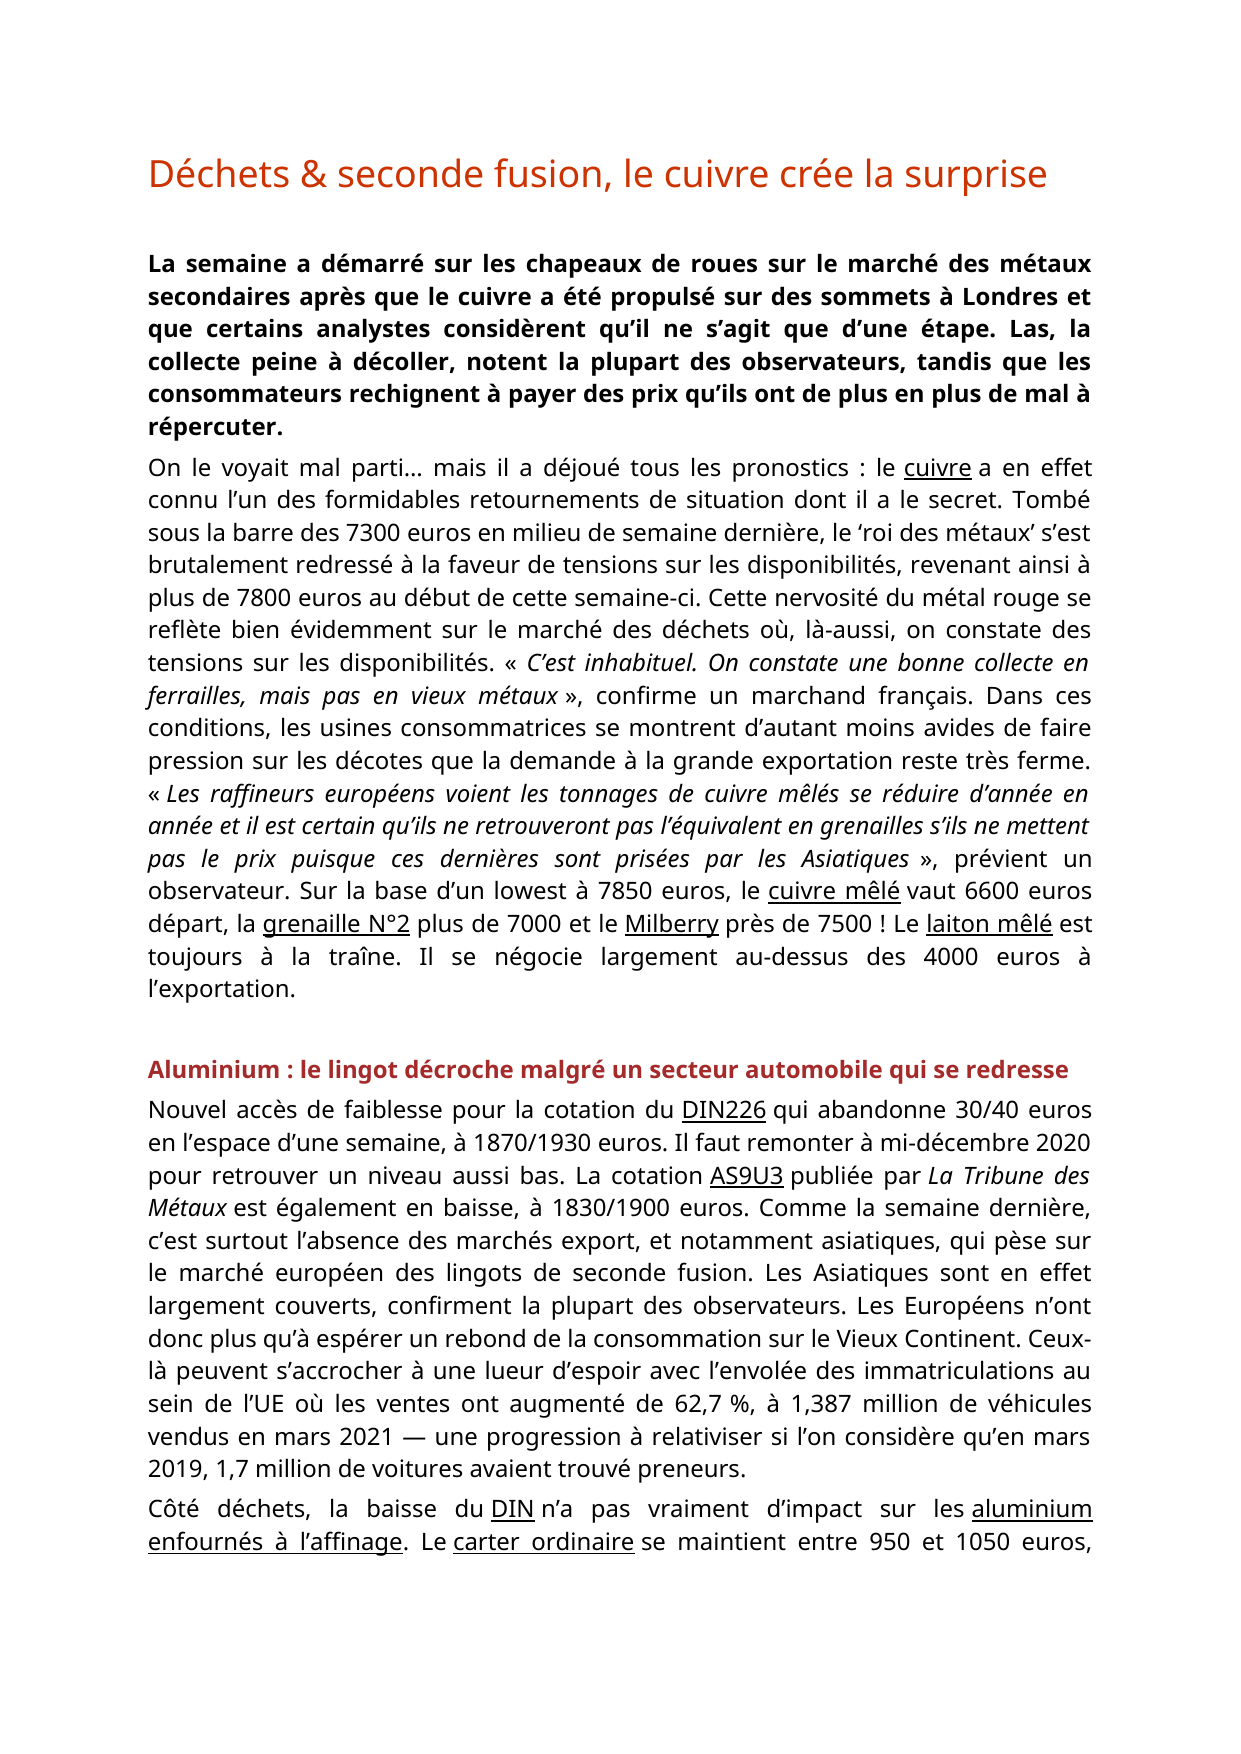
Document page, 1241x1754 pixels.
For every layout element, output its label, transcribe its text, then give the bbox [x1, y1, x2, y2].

text Aluminium : le lingot décroche malgré un secteur automobile qui se redresse [148, 1053, 1093, 1085]
text La semaine a démarré sur les chapeaux de roues sur le marché des métaux secondaires après que le cuivre a été propulsé sur des sommets à Londres et que certains analystes considèrent qu’il ne s’agit que d’une étape. Las, la collecte peine à décoller, notent la plupart des observateurs, tandis que les consommateurs rechignent à payer des prix qu’ils ont de plus en plus de mal à répercuter. [148, 247, 1093, 442]
text On le voyait mal parti… mais il a déjoué tous les pronostics : le cuivre a en effet connu l’un des formidables retournements de situation dont il a le secret. Tombé sous la barre des 7300 euros en milieu de semaine dernière, le ‘roi des métaux’ s’est brutalement redressé à la faveur de tensions sur les disponibilités, revenant ainsi à plus de 7800 euros au début de cette semaine-ci. Cette nervosité du métal rouge se reflète bien évidemment sur le marché des déchets où, là-aussi, on constate des tensions sur les disponibilités. « C’est inhabituel. On constate une bonne collecte en ferrailles, mais pas en vieux métaux », confirme un marchand français. Dans ces conditions, les usines consommatrices se montrent d’autant moins avides de faire pression sur les décotes que la demande à la grande exportation reste très ferme. « Les raffineurs européens voient les tonnages de cuivre mêlés se réduire d’année en année et il est certain qu’ils ne retrouveront pas l’équivalent en grenailles s’ils ne mettent pas le prix puisque ces dernières sont prisées par les Asiatiques », prévient un observateur. Sur la base d’un lowest à 7850 euros, le cuivre mêlé vaut 6600 euros départ, la grenaille N°2 plus de 7000 et le Milberry près de 7500 ! Le laiton mêlé est toujours à la traîne. Il se négocie largement au-dessus des 4000 euros à l’exportation. [148, 450, 1093, 1004]
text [148, 1492, 1093, 1557]
text Déchets & seconde fusion, le cuivre crée la surprise [148, 148, 1093, 199]
text Nouvel accès de faiblesse pour la cotation du DIN226 qui abandonne 30/40 euros en l’espace d’une semaine, à 1870/1930 euros. Il faut remonter à mi-décembre 2020 pour retrouver un niveau aussi bas. La cotation AS9U3 publiée par La Tribune des Métaux est également en baisse, à 1830/1900 euros. Comme la semaine dernière, c’est surtout l’absence des marchés export, et notamment asiatiques, qui pèse sur le marché européen des lingots de seconde fusion. Les Asiatiques sont en effet largement couverts, confirment la plupart des observateurs. Les Européens n’ont donc plus qu’à espérer un rebond de la consommation sur le Vieux Continent. Ceux-là peuvent s’accrocher à une lueur d’espoir avec l’envolée des immatriculations au sein de l’UE où les ventes ont augmenté de 62,7 %, à 1,387 million de véhicules vendus en mars 2021 — une progression à relativiser si l’on considère qu’en mars 2019, 1,7 million de voitures avaient trouvé preneurs. [148, 1093, 1093, 1484]
